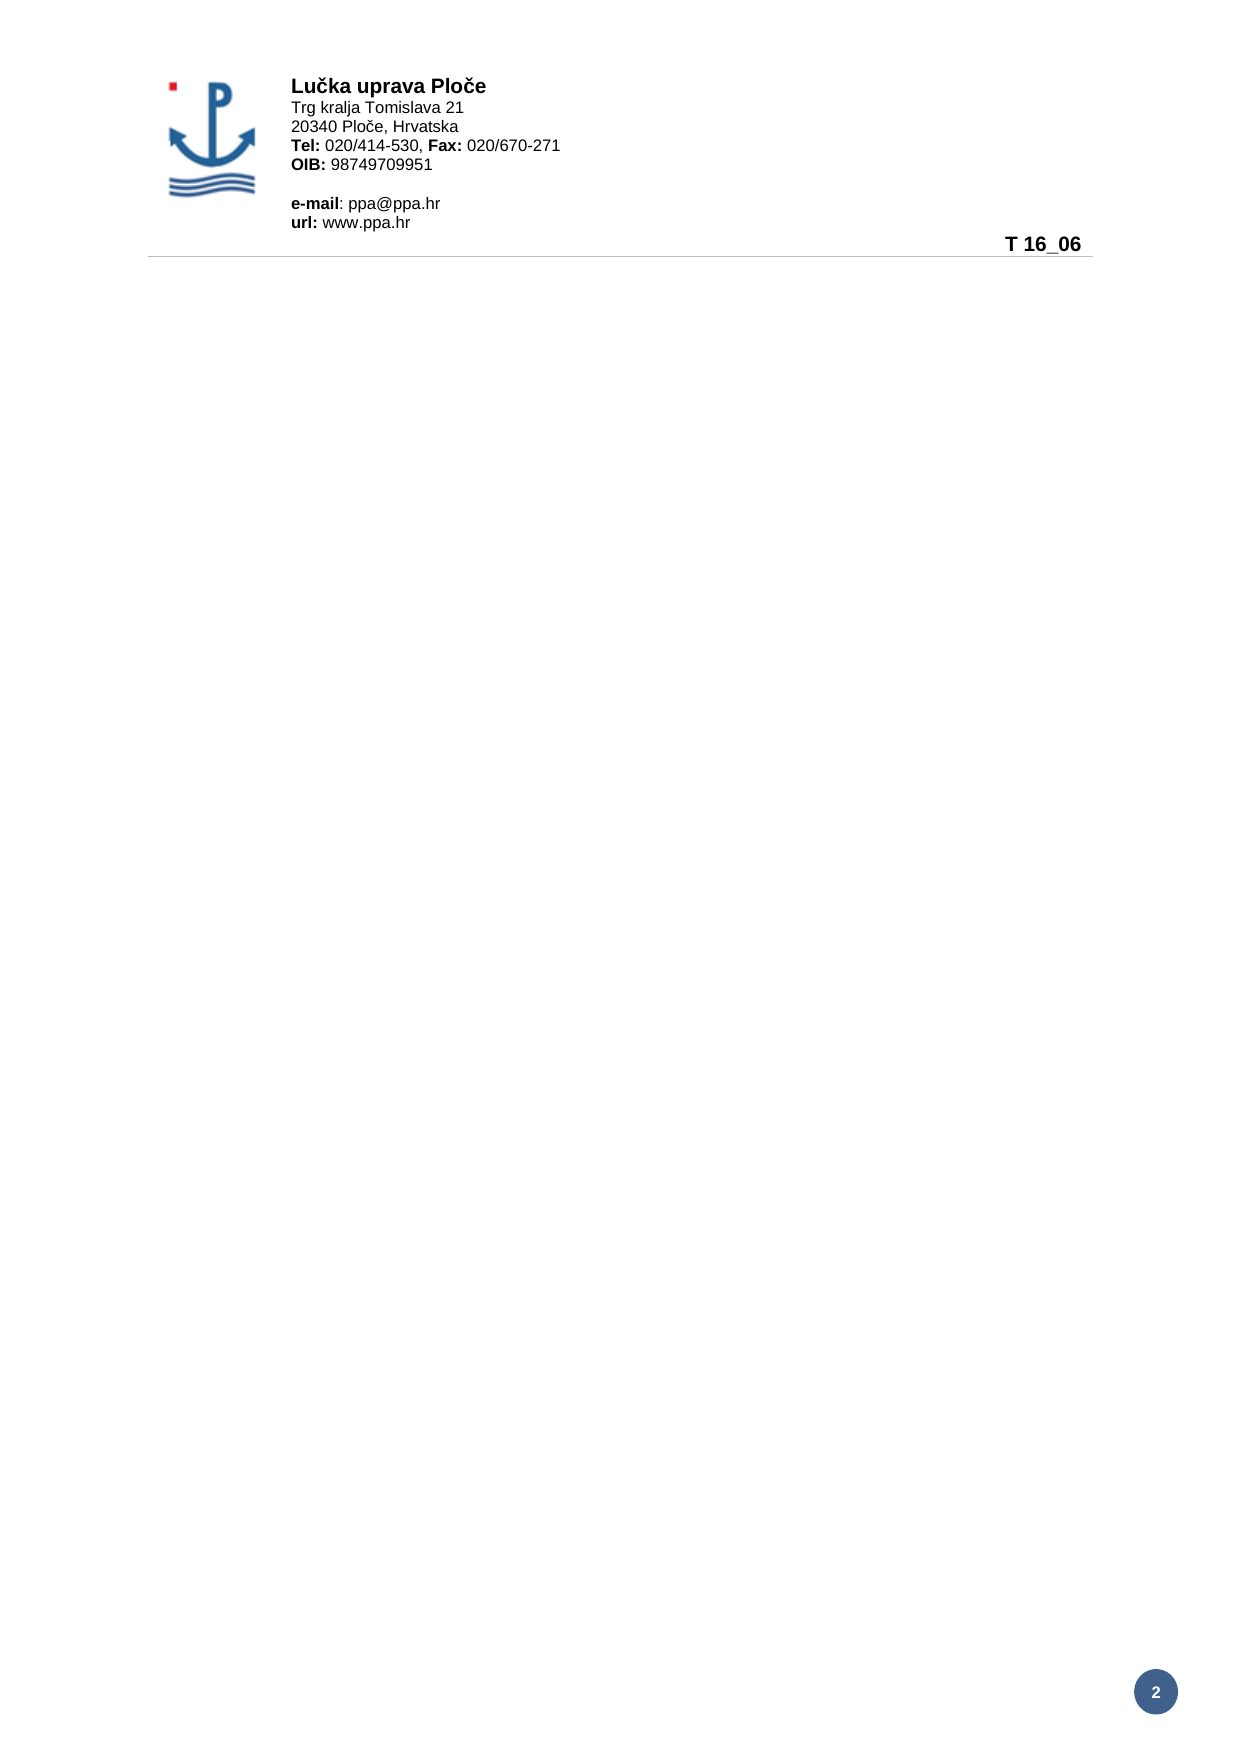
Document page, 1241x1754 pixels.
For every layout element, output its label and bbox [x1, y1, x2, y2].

picture [158, 73, 268, 203]
